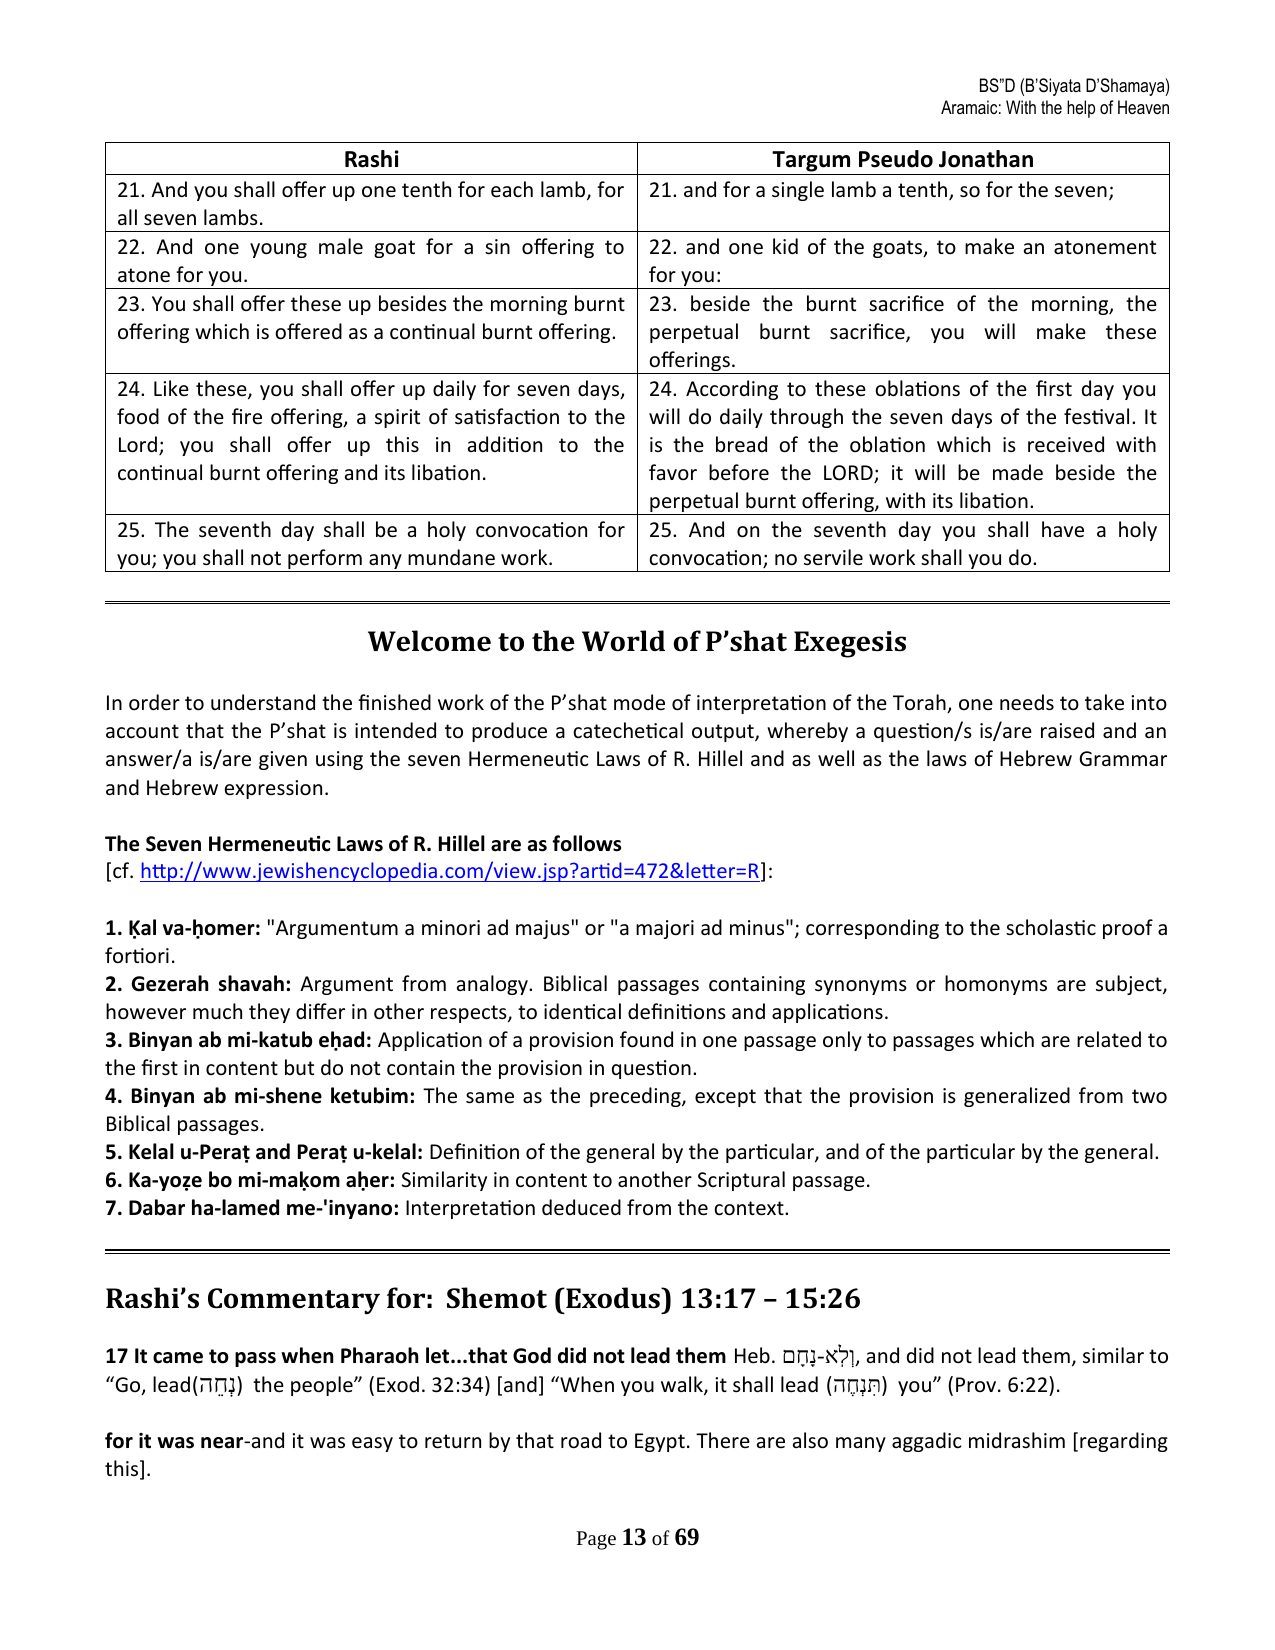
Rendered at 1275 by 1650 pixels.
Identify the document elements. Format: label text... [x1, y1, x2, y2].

table_cell 23. beside the burnt sacrifice of the morning, the perpetual burnt sacrifice, you will make these offerings. [638, 289, 1169, 373]
text 1. Ḳal va-ḥomer: "Argumentum a minori ad majus" or "a majori ad minus"; corresponding to the scholastic proof a fortiori. [105, 913, 1170, 969]
table_cell 21. And you shall offer up one tenth for each lamb, for all seven lambs. [106, 175, 637, 231]
table_cell 22. And one young male goat for a sin offering to atone for you. [106, 232, 637, 288]
text 4. Binyan ab mi-shene ketubim: The same as the preceding, except that the provision is generalized from two Biblical passages. [105, 1081, 1170, 1137]
text Rashi’s Commentary for: ‎ Shemot (Exodus) 13:17 – 15:26 [105, 1280, 1170, 1314]
text Welcome to the World of P’shat Exegesis [105, 623, 1170, 658]
table_header Rashi [106, 143, 637, 174]
text for it was near-and it was easy to return by that road to Egypt. There are also many aggadic midrashim [regarding this]. [105, 1426, 1170, 1482]
text 17 It came to pass when Pharaoh let...that God did not lead them Heb. וְלֽא-נָחָם, and did not lead them, similar to “Go, lead(נְחֵה) the people” (Exod. 32:34) [and] “When you walk, it shall lead (תִּנְחֶה) you” (Prov. 6:22). [105, 1341, 1170, 1398]
table_cell 24. According to these oblations of the first day you will do daily through the seven days of the festival. It is the bread of the oblation which is received with favor before the LORD; it will be made beside the perpetual burnt offering, with its libation. [638, 374, 1169, 514]
text 5. Kelal u-Peraṭ and Peraṭ u-kelal: Definition of the general by the particular, and of the particular by the general. [105, 1137, 1170, 1165]
table_cell 23. You shall offer these up besides the morning burnt offering which is offered as a continual burnt offering. [106, 289, 637, 373]
table_header Targum Pseudo Jonathan [638, 143, 1169, 174]
text 2. Gezerah shavah: Argument from analogy. Biblical passages containing synonyms or homonyms are subject, however much they differ in other respects, to identical definitions and applications. [105, 969, 1170, 1025]
text 6. Ka-yoẓe bo mi-maḳom aḥer: Similarity in content to another Scriptural passage. [105, 1165, 1170, 1193]
table_cell 25. The seventh day shall be a holy convocation for you; you shall not perform any mundane work. [106, 515, 637, 571]
text 7. Dabar ha-lamed me-'inyano: Interpretation deduced from the context. [105, 1193, 1170, 1221]
table_cell 24. Like these, you shall offer up daily for seven days, food of the fire offering, a spirit of satisfaction to the Lord; you shall offer up this in addition to the continual burnt offering and its libation. [106, 374, 637, 514]
table_cell 22. and one kid of the goats, to make an atonement for you: [638, 232, 1169, 288]
text [cf. http://www.jewishencyclopedia.com/view.jsp?artid=472&letter=R]: [105, 857, 1170, 885]
text In order to understand the finished work of the P’shat mode of interpretation of the Torah, one needs to take into account that the P’shat is intended to produce a catechetical output, whereby a question/s is/are raised and an answer/a is/are given using the seven Hermeneutic Laws of R. Hillel and as well as the laws of Hebrew Grammar and Hebrew expression. [105, 688, 1170, 801]
table_cell 25. And on the seventh day you shall have a holy convocation; no servile work shall you do. [638, 515, 1169, 571]
table_cell 21. and for a single lamb a tenth, so for the seven; [638, 175, 1169, 231]
text The Seven Hermeneutic Laws of R. Hillel are as follows [105, 829, 1170, 857]
text 3. Binyan ab mi-katub eḥad: Application of a provision found in one passage only to passages which are related to the first in content but do not contain the provision in question. [105, 1025, 1170, 1081]
